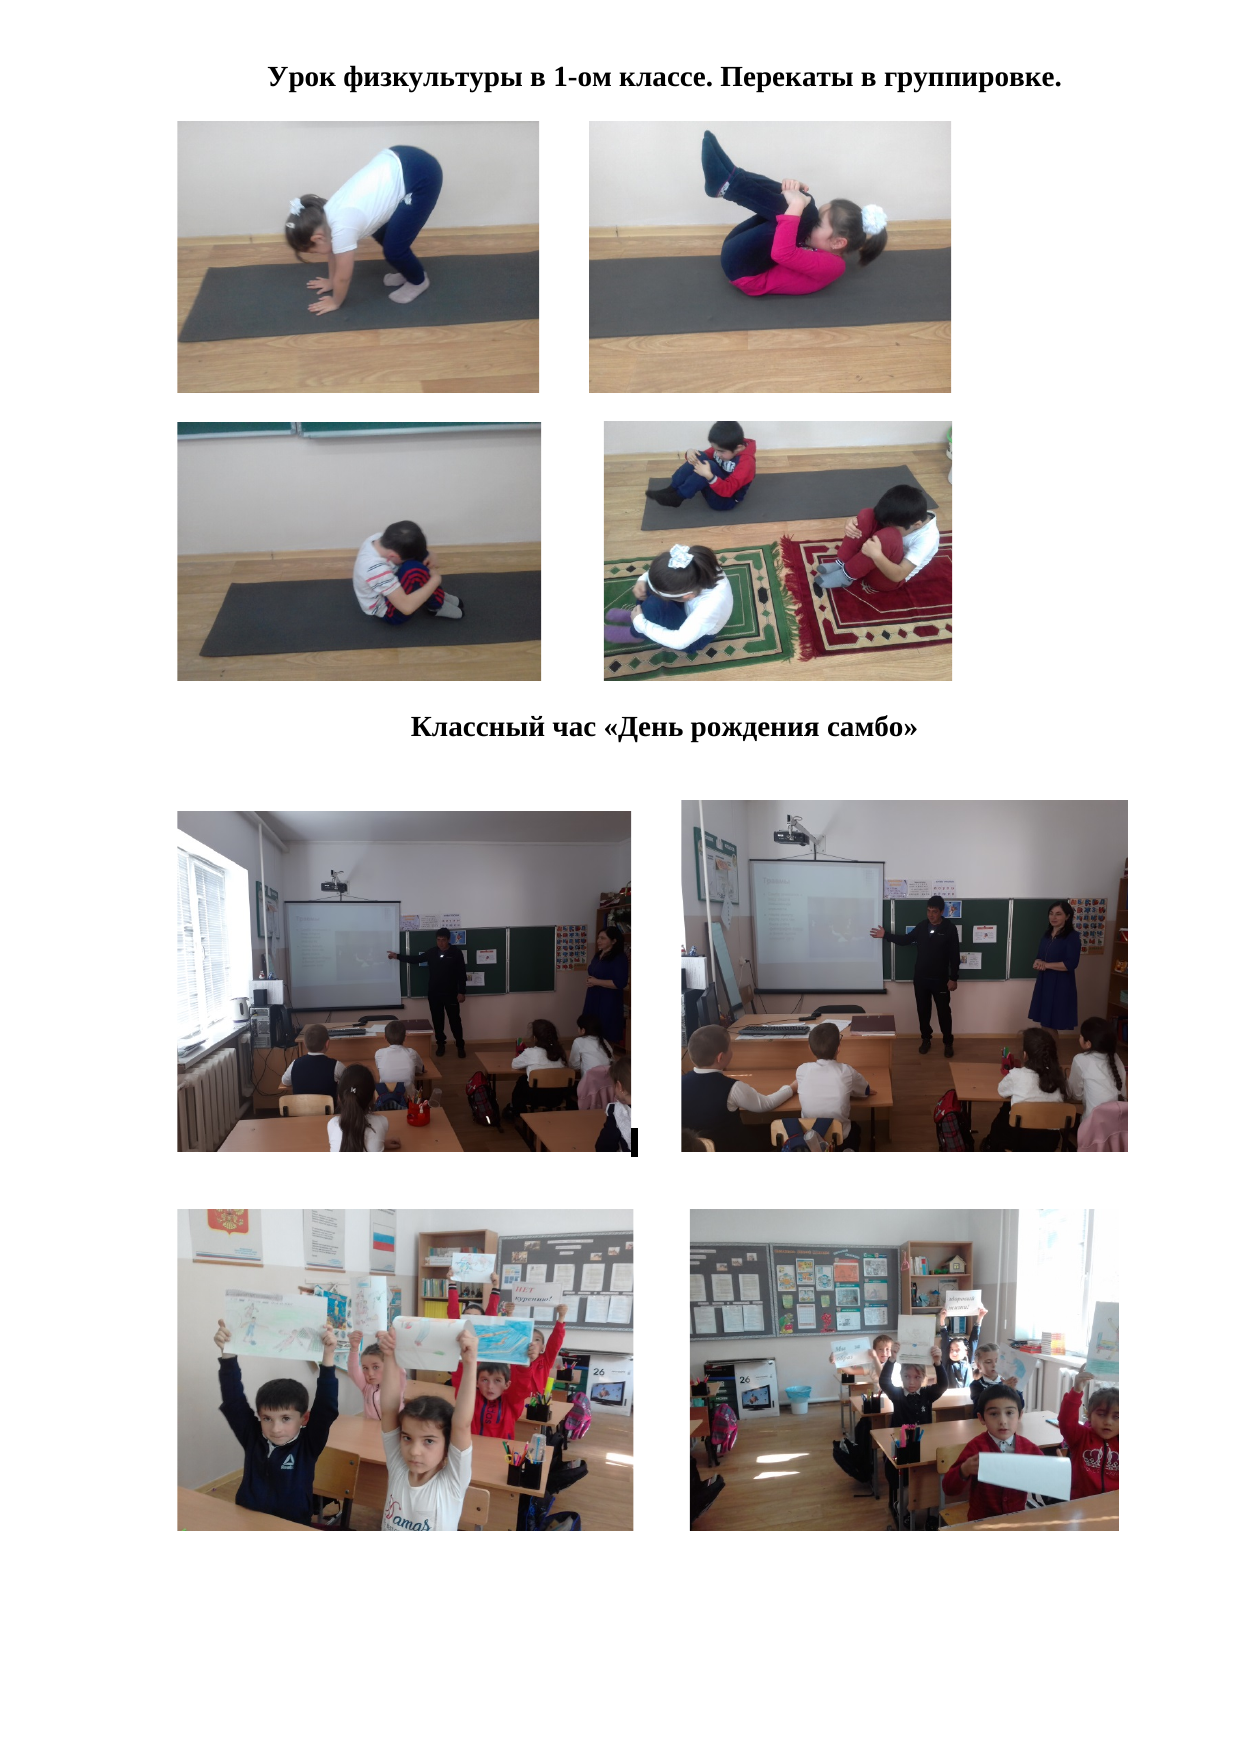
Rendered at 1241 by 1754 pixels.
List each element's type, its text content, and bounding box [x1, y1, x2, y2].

picture [603, 421, 953, 681]
picture [589, 121, 952, 393]
text Урок физкультуры в 1-ом классе. Перекаты в группировке. [177, 59, 1152, 93]
picture [177, 422, 542, 681]
picture [681, 800, 1128, 1152]
picture [689, 1209, 1119, 1531]
picture [177, 121, 540, 393]
picture [177, 1209, 634, 1531]
text Классный час «День рождения самбо» [177, 709, 1152, 743]
picture [177, 811, 632, 1152]
